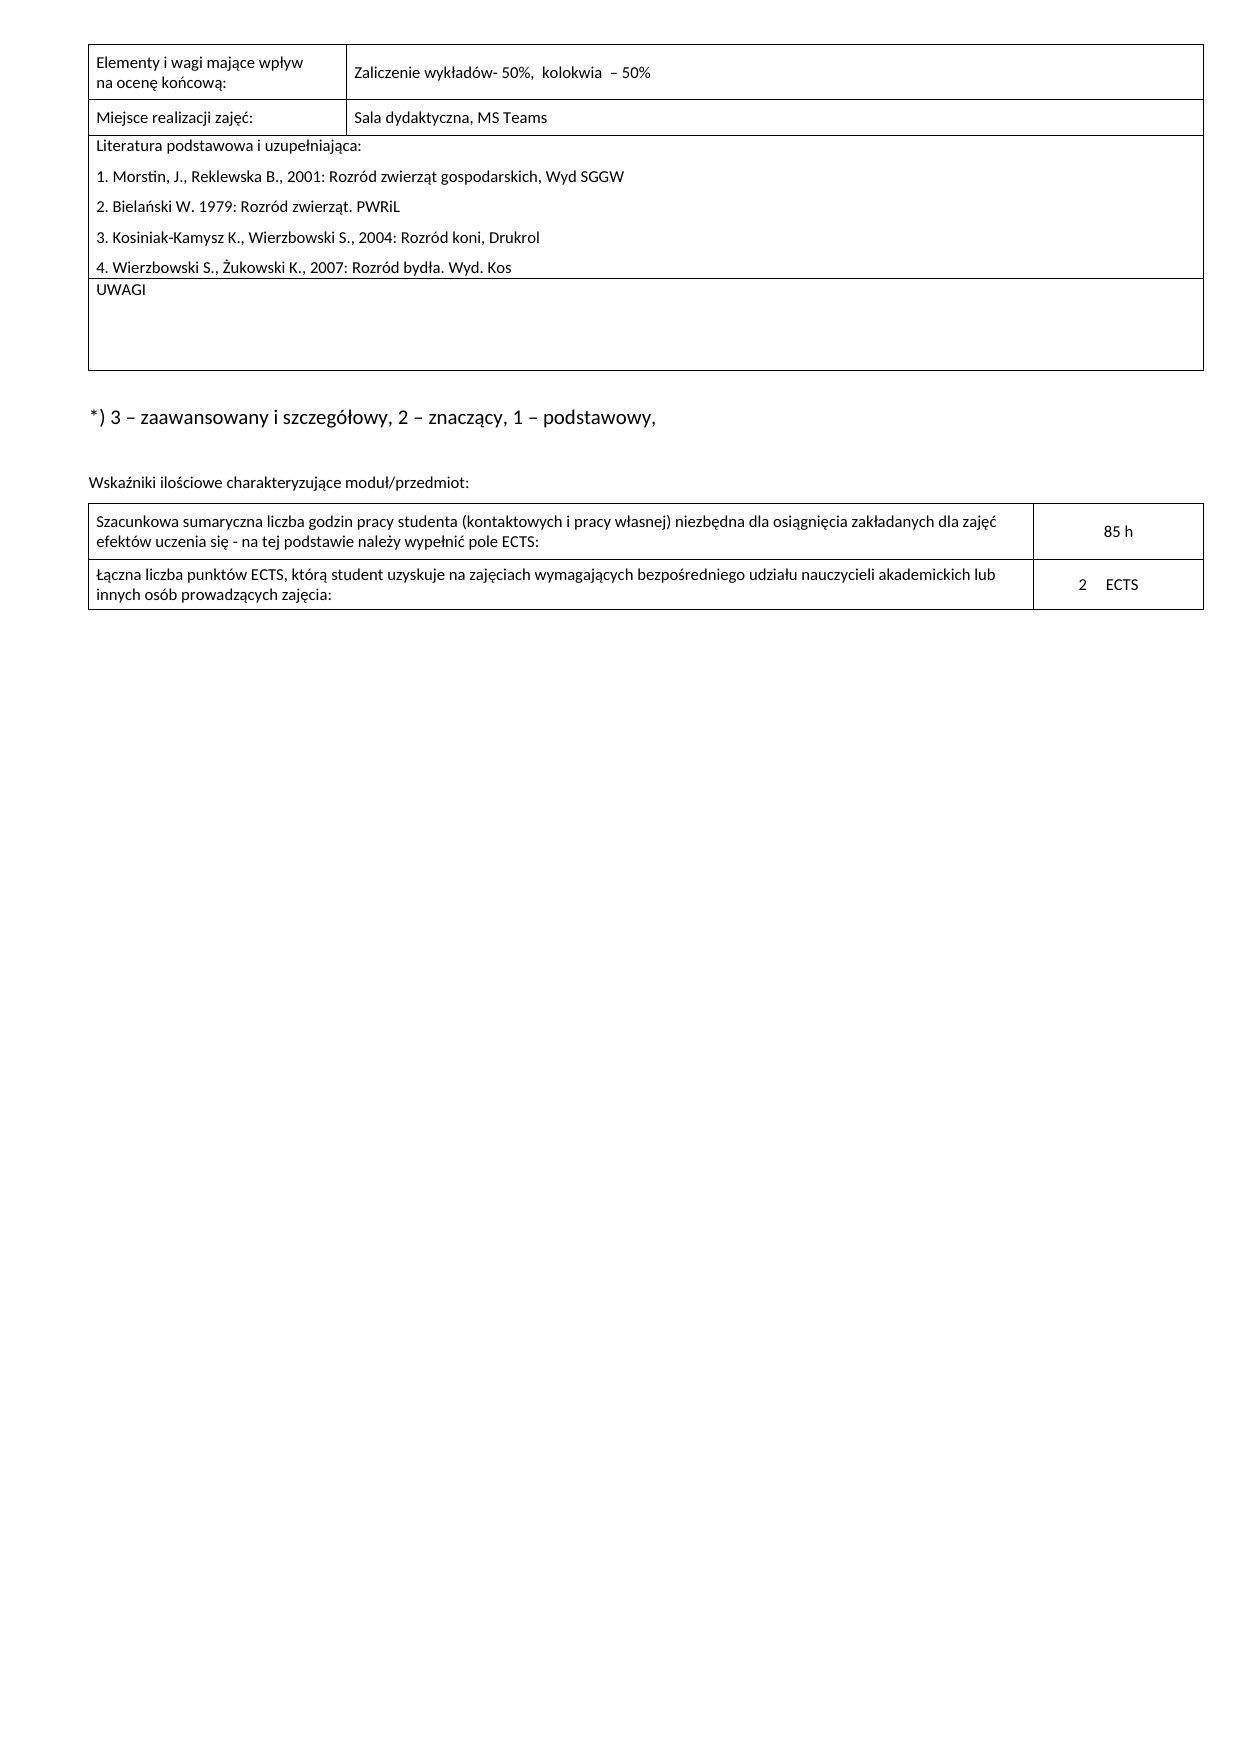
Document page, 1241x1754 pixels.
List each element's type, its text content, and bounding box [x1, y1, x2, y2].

table_header Szacunkowa sumaryczna liczba godzin pracy studenta (kontaktowych i pracy własnej) niezbędna dla osiągnięcia zakładanych dla zajęć efektów uczenia się - na tej podstawie należy wypełnić pole ECTS: [89, 504, 1033, 559]
table_cell Łączna liczba punktów ECTS, którą student uzyskuje na zajęciach wymagających bezpośredniego udziału nauczycieli akademickich lub innych osób prowadzących zajęcia: [89, 560, 1033, 609]
table_cell Miejsce realizacji zajęć: [89, 100, 346, 135]
table_cell Zaliczenie wykładów- 50%, kolokwia – 50% [347, 45, 1203, 99]
text Wskaźniki ilościowe charakteryzujące moduł/przedmiot: [89, 473, 1152, 493]
table_header 85 h [1034, 504, 1203, 559]
table_cell Sala dydaktyczna, MS Teams [347, 100, 1203, 135]
table_cell Elementy i wagi mające wpływ na ocenę końcową: [89, 45, 346, 99]
table_cell Literatura podstawowa i uzupełniająca: 1. Morstin, J., Reklewska B., 2001: Rozród zwierząt gospodarskich, Wyd SGGW 2. Bielański W. 1979: Rozród zwierząt. PWRiL 3. Kosiniak-Kamysz K., Wierzbowski S., 2004: Rozród koni, Drukrol 4. Wierzbowski S., Żukowski K., 2007: Rozród bydła. Wyd. Kos [89, 136, 1203, 278]
text *) 3 – zaawansowany i szczegółowy, 2 – znaczący, 1 – podstawowy, [89, 371, 1152, 430]
table_cell UWAGI [89, 279, 1203, 370]
table_cell 2 ECTS [1034, 560, 1203, 609]
